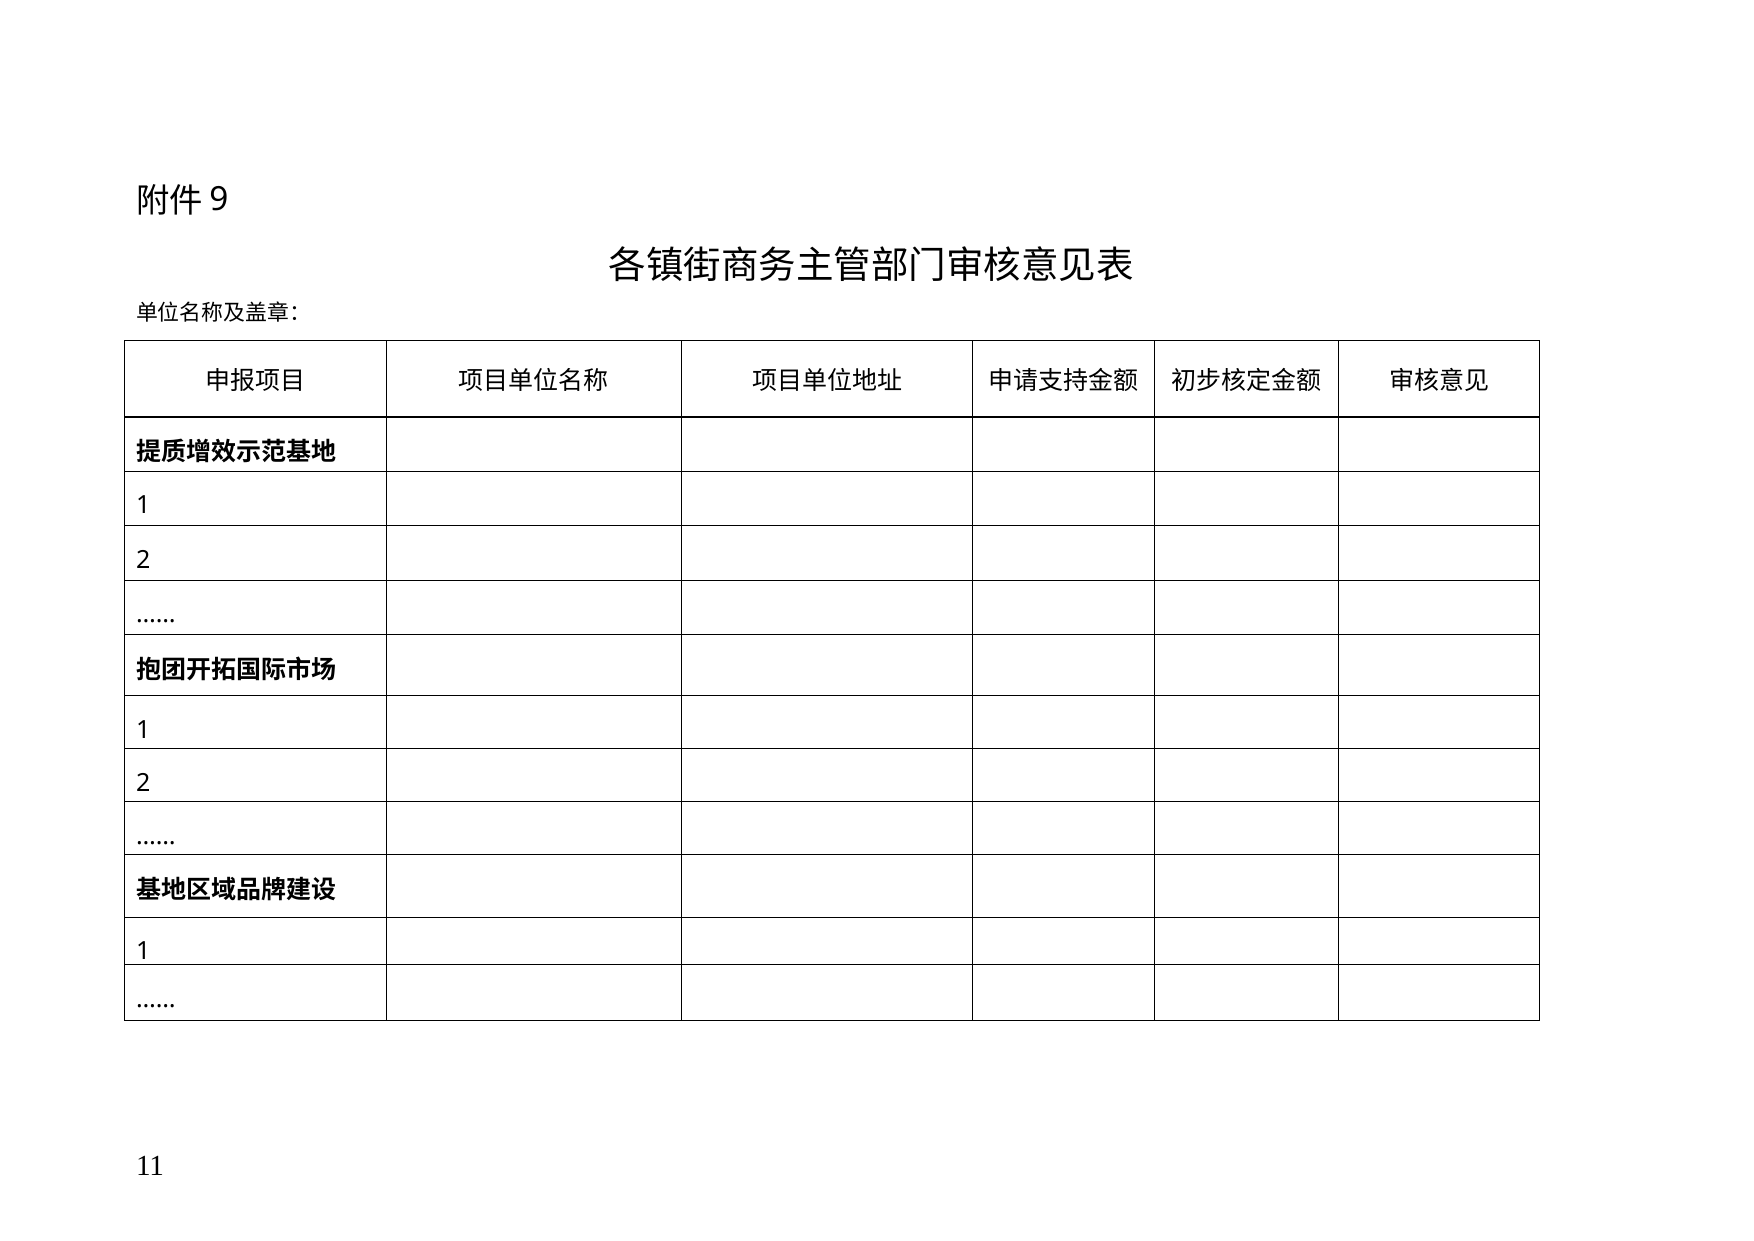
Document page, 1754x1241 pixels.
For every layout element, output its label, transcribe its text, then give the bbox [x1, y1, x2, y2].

table_cell [682, 749, 972, 801]
table_header 申请支持金额 [973, 341, 1154, 416]
table_cell [1339, 918, 1539, 964]
table_header 项目单位名称 [387, 341, 681, 416]
table_cell [682, 472, 972, 525]
table_cell 2 [125, 526, 386, 580]
table_cell [1339, 965, 1539, 1020]
table_cell [387, 749, 681, 801]
table_cell [682, 526, 972, 580]
table_cell [1339, 855, 1539, 917]
table_cell [1155, 749, 1338, 801]
table_cell [387, 418, 681, 471]
table_cell [682, 635, 972, 695]
table_cell 1 [125, 696, 386, 748]
table_header 项目单位地址 [682, 341, 972, 416]
table_cell [682, 696, 972, 748]
table_cell [1339, 696, 1539, 748]
table_cell 基地区域品牌建设 [125, 855, 386, 917]
table_cell [973, 855, 1154, 917]
table_cell [1339, 749, 1539, 801]
table_cell [387, 918, 681, 964]
table_cell [387, 526, 681, 580]
table_cell [387, 472, 681, 525]
table_cell [973, 918, 1154, 964]
table_cell [1155, 581, 1338, 634]
table_cell 1 [125, 918, 386, 964]
table_cell [1155, 965, 1338, 1020]
table_cell [682, 855, 972, 917]
table_cell …… [125, 802, 386, 854]
table_cell [973, 526, 1154, 580]
table_cell [973, 965, 1154, 1020]
table_cell [387, 635, 681, 695]
text 各镇街商务主管部门审核意见表 [136, 230, 1606, 295]
table_cell [387, 802, 681, 854]
table_cell [682, 802, 972, 854]
table_cell [387, 855, 681, 917]
table_cell [973, 696, 1154, 748]
table_cell 抱团开拓国际市场 [125, 635, 386, 695]
table_header 申报项目 [125, 341, 386, 416]
table_cell [387, 696, 681, 748]
table_cell [1155, 472, 1338, 525]
text 附件9 [136, 165, 1606, 230]
table_header 初步核定金额 [1155, 341, 1338, 416]
table_cell [1339, 526, 1539, 580]
table_cell [973, 472, 1154, 525]
table_cell [682, 965, 972, 1020]
table_cell …… [125, 581, 386, 634]
table_cell 1 [125, 472, 386, 525]
table_cell 提质增效示范基地 [125, 418, 386, 471]
table_cell [1155, 802, 1338, 854]
table_cell [682, 418, 972, 471]
table_cell [682, 581, 972, 634]
table_cell [1339, 635, 1539, 695]
table_cell [973, 802, 1154, 854]
table_cell [973, 418, 1154, 471]
table_cell [682, 918, 972, 964]
table_cell …… [125, 965, 386, 1020]
table_cell [1339, 418, 1539, 471]
table_cell [973, 581, 1154, 634]
table_cell [1339, 472, 1539, 525]
table_cell 2 [125, 749, 386, 801]
table_cell [1339, 581, 1539, 634]
table_cell [1155, 635, 1338, 695]
table_cell [973, 749, 1154, 801]
text 单位名称及盖章： [136, 295, 1606, 327]
table_cell [1155, 918, 1338, 964]
table_cell [1155, 696, 1338, 748]
table_cell [1155, 855, 1338, 917]
table_header 审核意见 [1339, 341, 1539, 416]
table_cell [387, 581, 681, 634]
table_cell [387, 965, 681, 1020]
table_cell [1339, 802, 1539, 854]
table_cell [973, 635, 1154, 695]
table_cell [1155, 526, 1338, 580]
table_cell [1155, 418, 1338, 471]
